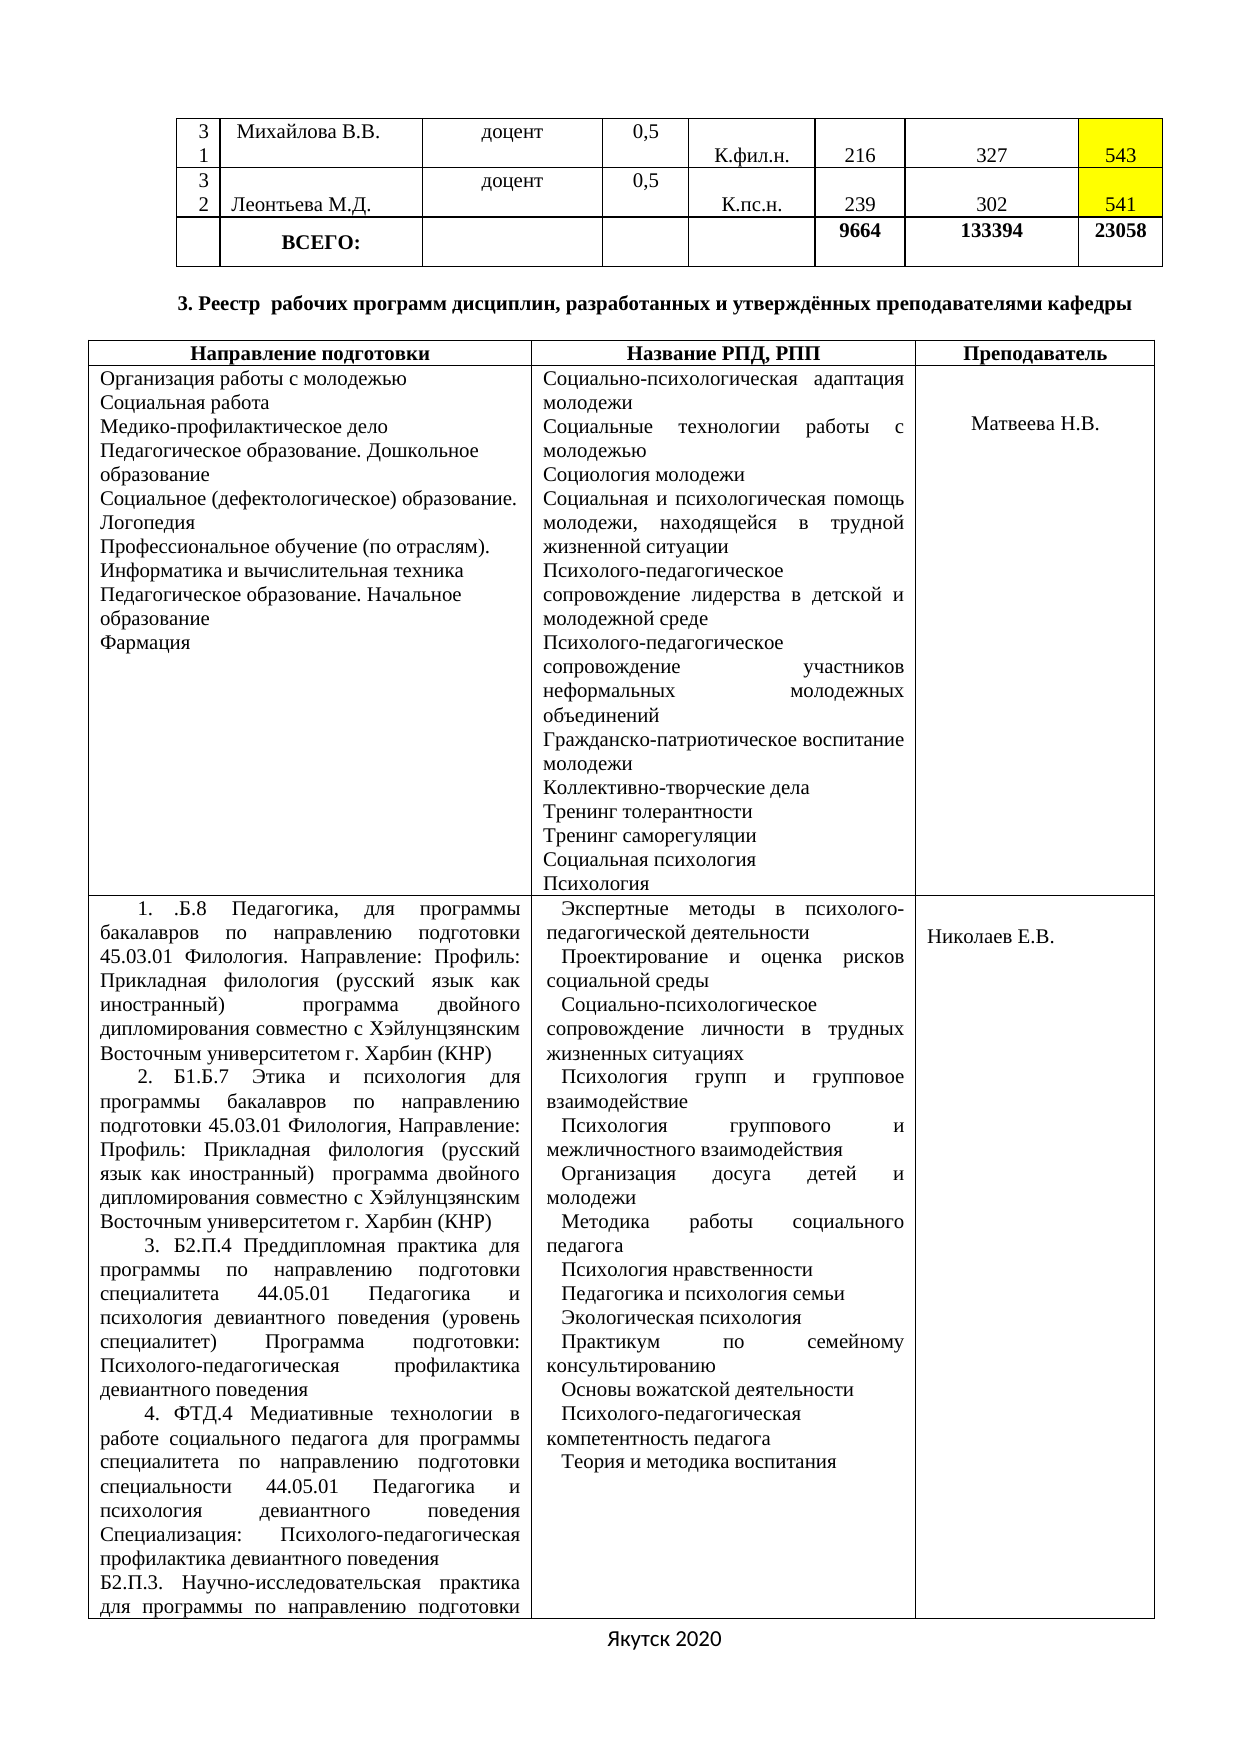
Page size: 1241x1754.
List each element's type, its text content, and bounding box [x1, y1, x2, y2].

table_cell 239 [816, 168, 904, 216]
table_cell Социально-психологическая адаптация молодежи Социальные технологии работы с молодежью Социология молодежи Социальная и психологическая помощь молодежи, находящейся в трудной жизненной ситуации Психолого-педагогическое сопровождение лидерства в детской и молодежной среде Психолого-педагогическое сопровождение участников неформальных молодежных объединений Гражданско-патриотическое воспитание молодежи Коллективно-творческие дела Тренинг толерантности Тренинг саморегуляции Социальная психология Психология [532, 366, 915, 895]
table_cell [89, 896, 531, 1618]
table_cell 327 [906, 119, 1078, 167]
table_cell Николаев Е.В. [916, 896, 1154, 1618]
table_cell [177, 218, 219, 266]
table_cell 23058 [1079, 218, 1162, 266]
table_cell ВСЕГО: [221, 218, 422, 266]
text 3. Реестр рабочих программ дисциплин, разработанных и утверждённых преподавателями кафедры [177, 291, 1152, 315]
table_cell 133394 [906, 218, 1078, 266]
table_cell Михайлова В.В. [221, 119, 422, 167]
table_cell 543 [1079, 119, 1162, 167]
table_cell 0,5 [603, 168, 688, 216]
table_cell доцент [423, 119, 602, 167]
table_cell 541 [1079, 168, 1162, 216]
table_cell 302 [906, 168, 1078, 216]
table_cell К.фил.н. [689, 119, 814, 167]
table_cell 32 [177, 168, 219, 216]
table_cell Матвеева Н.В. [916, 366, 1154, 895]
table_header Преподаватель [916, 341, 1154, 364]
table_header Направление подготовки [89, 341, 531, 364]
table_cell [532, 896, 915, 1618]
table_cell 0,5 [603, 119, 688, 167]
table_cell [423, 218, 602, 266]
table_cell Организация работы с молодежью Социальная работа Медико-профилактическое дело Педагогическое образование. Дошкольное образование Социальное (дефектологическое) образование. Логопедия Профессиональное обучение (по отраслям). Информатика и вычислительная техника Педагогическое образование. Начальное образование Фармация [89, 366, 531, 895]
table_cell 216 [816, 119, 904, 167]
table_cell 9664 [816, 218, 904, 266]
table_cell Леонтьева М.Д. [221, 168, 422, 216]
table_cell [603, 218, 688, 266]
table_cell 31 [177, 119, 219, 167]
table_cell К.пс.н. [689, 168, 814, 216]
table_cell доцент [423, 168, 602, 216]
table_cell [689, 218, 814, 266]
table_header Название РПД, РПП [532, 341, 915, 364]
